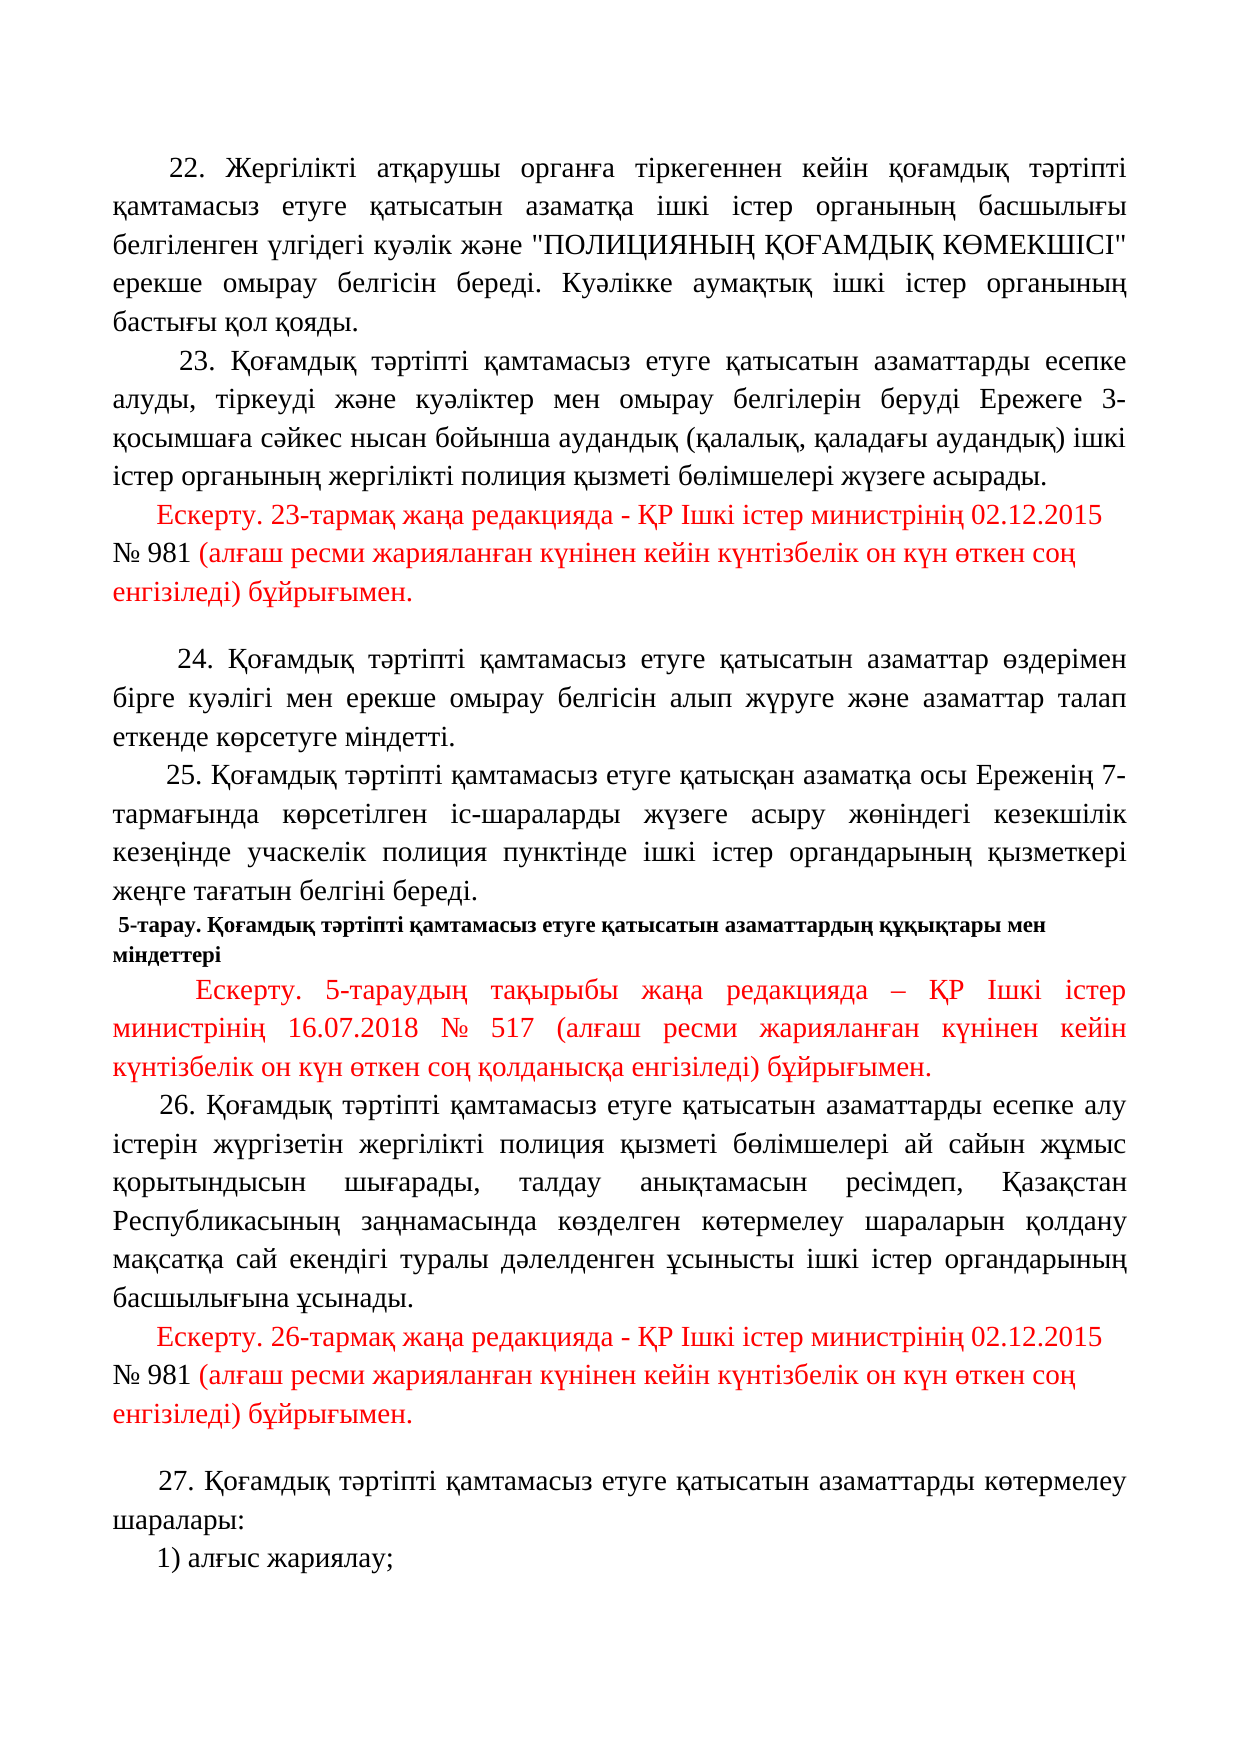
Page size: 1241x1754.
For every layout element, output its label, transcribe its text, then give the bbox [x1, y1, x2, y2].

text Ескерту. 5-тараудың тақырыбы жаңа редакцияда – ҚР Ішкі істер министрінің 16.07.2018 № 517 (алғаш ресми жарияланған күнінен кейін күнтізбелік он күн өткен соң қолданысқа енгізіледі) бұйрығымен. [112, 972, 1128, 1082]
text 5-тарау. Қоғамдық тәртіпті қамтамасыз етуге қатысатын азаматтардың құқықтары мен міндеттері [112, 911, 1128, 968]
text 25. Қоғамдық тәртіпті қамтамасыз етуге қатысқан азаматқа осы Ереженің 7-тармағында көрсетілген іс-шараларды жүзеге асыру жөніндегі кезекшілік кезеңінде учаскелік полиция пунктінде ішкі істер органдарының қызметкері жеңге тағатын белгіні береді. [112, 757, 1128, 906]
text 1) алғыс жариялау; [112, 1540, 1128, 1574]
text 24. Қоғамдық тәртіпті қамтамасыз етуге қатысатын азаматтар өздерімен бірге куәлігі мен ерекше омырау белгісін алып жүруге және азаматтар талап еткенде көрсетуге міндетті. [112, 642, 1128, 752]
text Ескерту. 26-тармақ жаңа редакцияда - ҚР Ішкі істер министрінің 02.12.2015 № 981 (алғаш ресми жарияланған күнінен кейін күнтізбелік он күн өткен соң енгізіледі) бұйрығымен. [112, 1319, 1128, 1459]
text 22. Жергілікті атқарушы органға тіркегеннен кейін қоғамдық тәртіпті қамтамасыз етуге қатысатын азаматқа ішкі істер органының басшылығы белгіленген үлгідегі куәлік және "ПОЛИЦИЯНЫҢ ҚОҒАМДЫҚ КӨМЕКШІСІ" ерекше омырау белгісін береді. Куәлікке аумақтық ішкі істер органының бастығы қол қояды. [112, 150, 1128, 338]
text Ескерту. 23-тармақ жаңа редакцияда - ҚР Ішкі істер министрінің 02.12.2015 № 981 (алғаш ресми жарияланған күнінен кейін күнтізбелік он күн өткен соң енгізіледі) бұйрығымен. [112, 497, 1128, 638]
text 26. Қоғамдық тәртіпті қамтамасыз етуге қатысатын азаматтарды есепке алу істерін жүргізетін жергілікті полиция қызметі бөлімшелері ай сайын жұмыс қорытындысын шығарады, талдау анықтамасын ресімдеп, Қазақстан Республикасының заңнамасында көзделген көтермелеу шараларын қолдану мақсатқа сай екендігі туралы дәлелденген ұсынысты ішкі істер органдарының басшылығына ұсынады. [112, 1087, 1128, 1314]
text 23. Қоғамдық тәртіпті қамтамасыз етуге қатысатын азаматтарды есепке алуды, тіркеуді және куәліктер мен омырау белгілерін беруді Ережеге 3-қосымшаға сәйкес нысан бойынша аудандық (қалалық, қаладағы аудандық) ішкі істер органының жергілікті полиция қызметі бөлімшелері жүзеге асырады. [112, 343, 1128, 492]
text 27. Қоғамдық тәртіпті қамтамасыз етуге қатысатын азаматтарды көтермелеу шаралары: [112, 1463, 1128, 1535]
